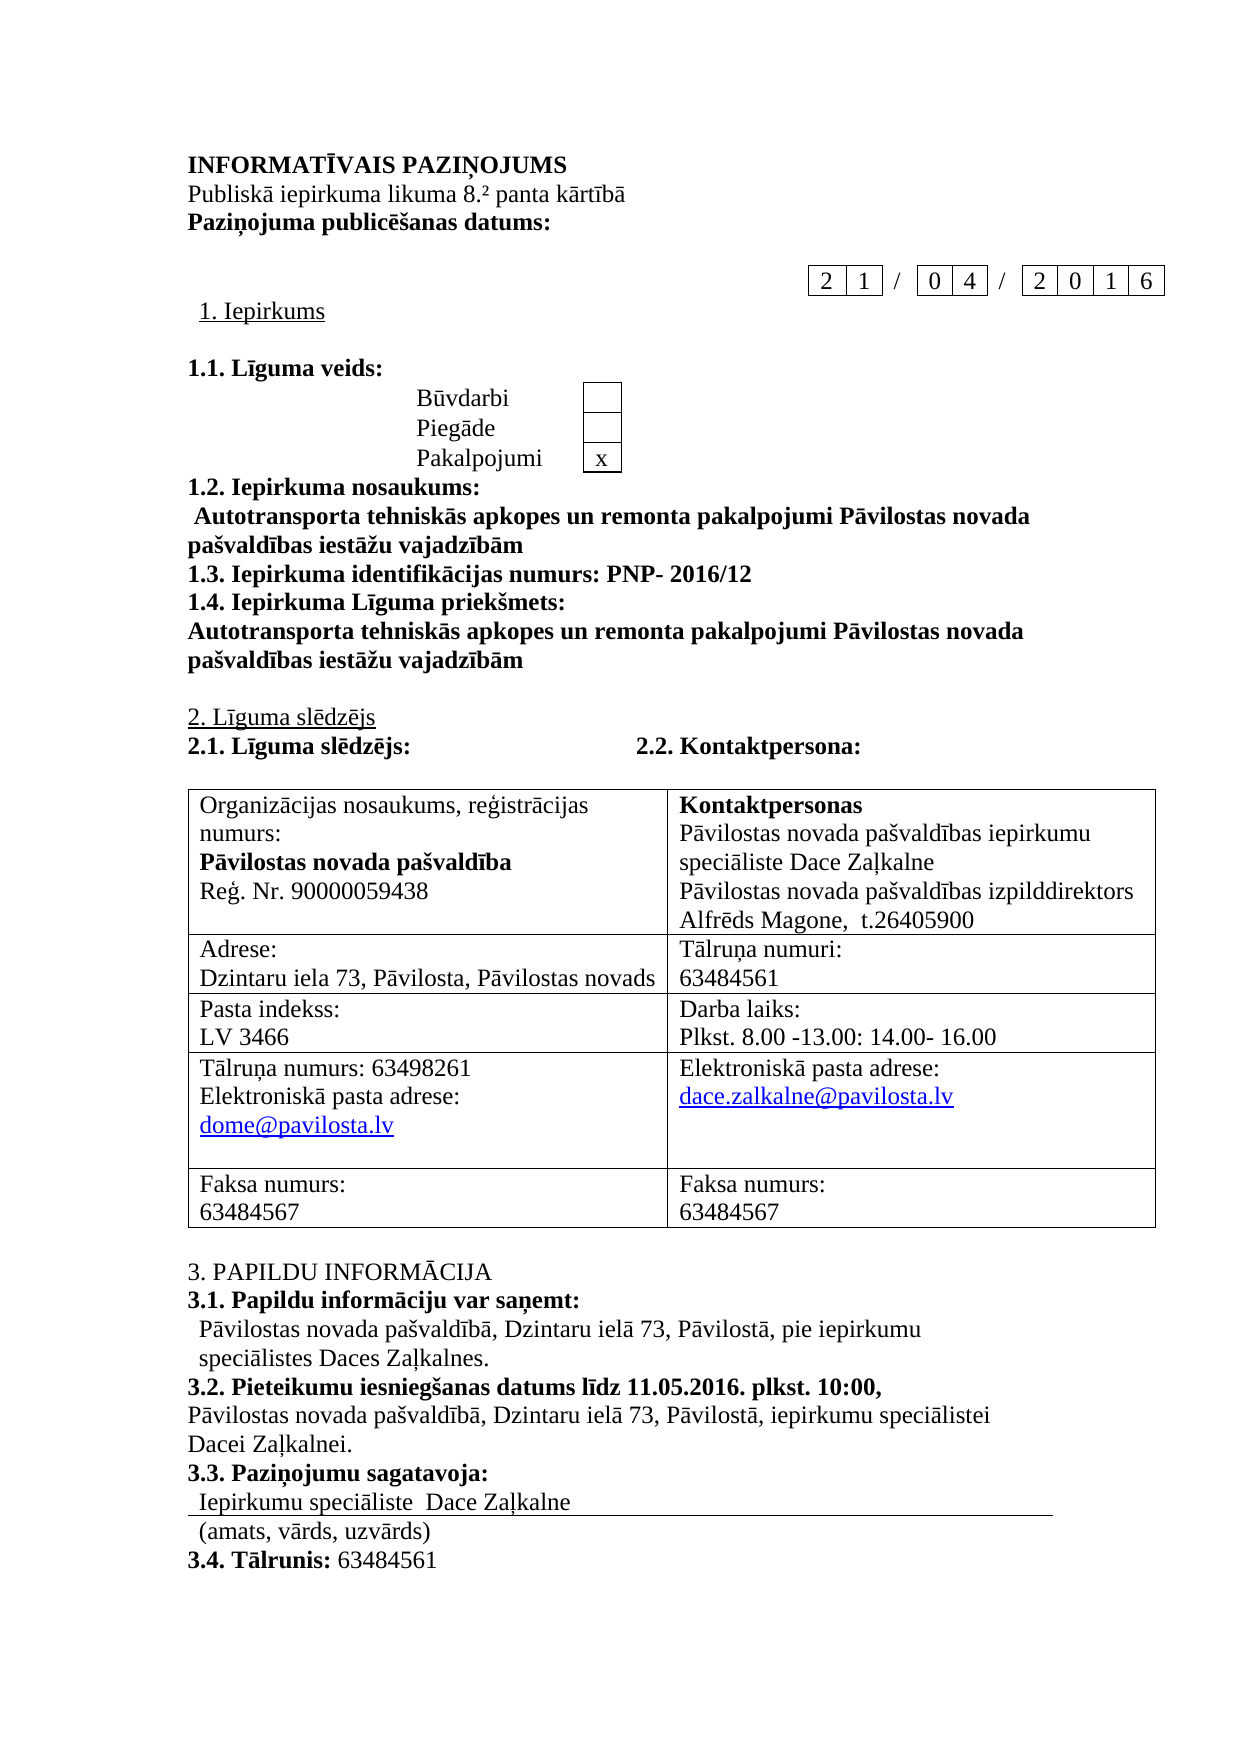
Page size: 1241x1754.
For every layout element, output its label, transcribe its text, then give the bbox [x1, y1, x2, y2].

table_header 6 [1129, 266, 1164, 295]
table_header 2 [809, 266, 846, 295]
text 2.1. Līguma slēdzējs: 2.2. Kontaktpersona: [187, 731, 1053, 760]
table_header 0 [918, 266, 952, 295]
table_cell Faksa numurs: 63484567 [668, 1169, 1155, 1227]
table_cell Pakalpojumi [405, 442, 583, 471]
text INFORMATĪVAIS PAZIŅOJUMS [187, 150, 1053, 179]
table_header 4 [953, 266, 987, 295]
text Autotransporta tehniskās apkopes un remonta pakalpojumi Pāvilostas novada pašvaldības iestāžu vajadzībām [187, 616, 1053, 674]
table_header Iepirkumu speciāliste Dace Zaļkalne [188, 1487, 1053, 1515]
text 3.4. Tālrunis: 63484561 [187, 1545, 1053, 1574]
table_cell Elektroniskā pasta adrese: dace.zalkalne@pavilosta.lv [668, 1053, 1155, 1168]
table_header / [988, 265, 1022, 295]
text 3.2. Pieteikumu iesniegšanas datums līdz 11.05.2016. plkst. 10:00, [187, 1372, 1053, 1400]
table_cell Tālruņa numurs: 63498261 Elektroniskā pasta adrese: dome@pavilosta.lv [189, 1053, 667, 1168]
table_header 0 [1058, 266, 1093, 295]
table_header 2 [1023, 266, 1057, 295]
table_header 1 [1094, 266, 1128, 295]
table_cell Faksa numurs: 63484567 [189, 1169, 667, 1227]
table_header Kontaktpersonas Pāvilostas novada pašvaldības iepirkumu speciāliste Dace Zaļkalne Pāvilostas novada pašvaldības izpilddirektors Alfrēds Magone, t.26405900 [668, 790, 1155, 933]
text Autotransporta tehniskās apkopes un remonta pakalpojumi Pāvilostas novada pašvaldības iestāžu vajadzībām [187, 501, 1053, 559]
table_header Būvdarbi [405, 382, 583, 412]
text 1.1. Līguma veids: [187, 353, 1053, 382]
text Publiskā iepirkuma likuma 8.² panta kārtībā [187, 179, 1053, 207]
text Pāvilostas novada pašvaldībā, Dzintaru ielā 73, Pāvilostā, iepirkumu speciālistei Dacei Zaļkalnei. [187, 1400, 1053, 1458]
table_cell x [584, 443, 621, 471]
table_cell Piegāde [405, 412, 583, 442]
table_header [584, 383, 621, 412]
table_header Organizācijas nosaukums, reģistrācijas numurs: Pāvilostas novada pašvaldība Reģ. Nr. 90000059438 [189, 790, 667, 933]
text 1.4. Iepirkuma Līguma priekšmets: [187, 587, 1053, 616]
text 3. PAPILDU INFORMĀCIJA [187, 1257, 1053, 1285]
table_header 1 [847, 266, 882, 295]
text 3.3. Paziņojumu sagatavoja: [187, 1458, 1053, 1487]
table_header Pāvilostas novada pašvaldībā, Dzintaru ielā 73, Pāvilostā, pie iepirkumu speciālistes Daces Zaļkalnes. [188, 1314, 1053, 1372]
table_cell 1. Iepirkums [188, 295, 962, 353]
text Paziņojuma publicēšanas datums: [187, 207, 1053, 236]
table_cell [584, 413, 621, 442]
text 1.2. Iepirkuma nosaukums: [187, 472, 1053, 501]
text 1.3. Iepirkuma identifikācijas numurs: PNP- 2016/12 [187, 559, 1053, 587]
table_cell Adrese: Dzintaru iela 73, Pāvilosta, Pāvilostas novads [189, 935, 667, 993]
table_cell Pasta indekss: LV 3466 [189, 994, 667, 1052]
table_cell Tālruņa numuri: 63484561 [668, 935, 1155, 993]
table_header / [883, 265, 917, 295]
text 2. Līguma slēdzējs [187, 702, 1053, 731]
table_cell (amats, vārds, uzvārds) [188, 1516, 1053, 1545]
table_cell Darba laiks: Plkst. 8.00 -13.00: 14.00- 16.00 [668, 994, 1155, 1052]
text 3.1. Papildu informāciju var saņemt: [187, 1285, 1053, 1314]
